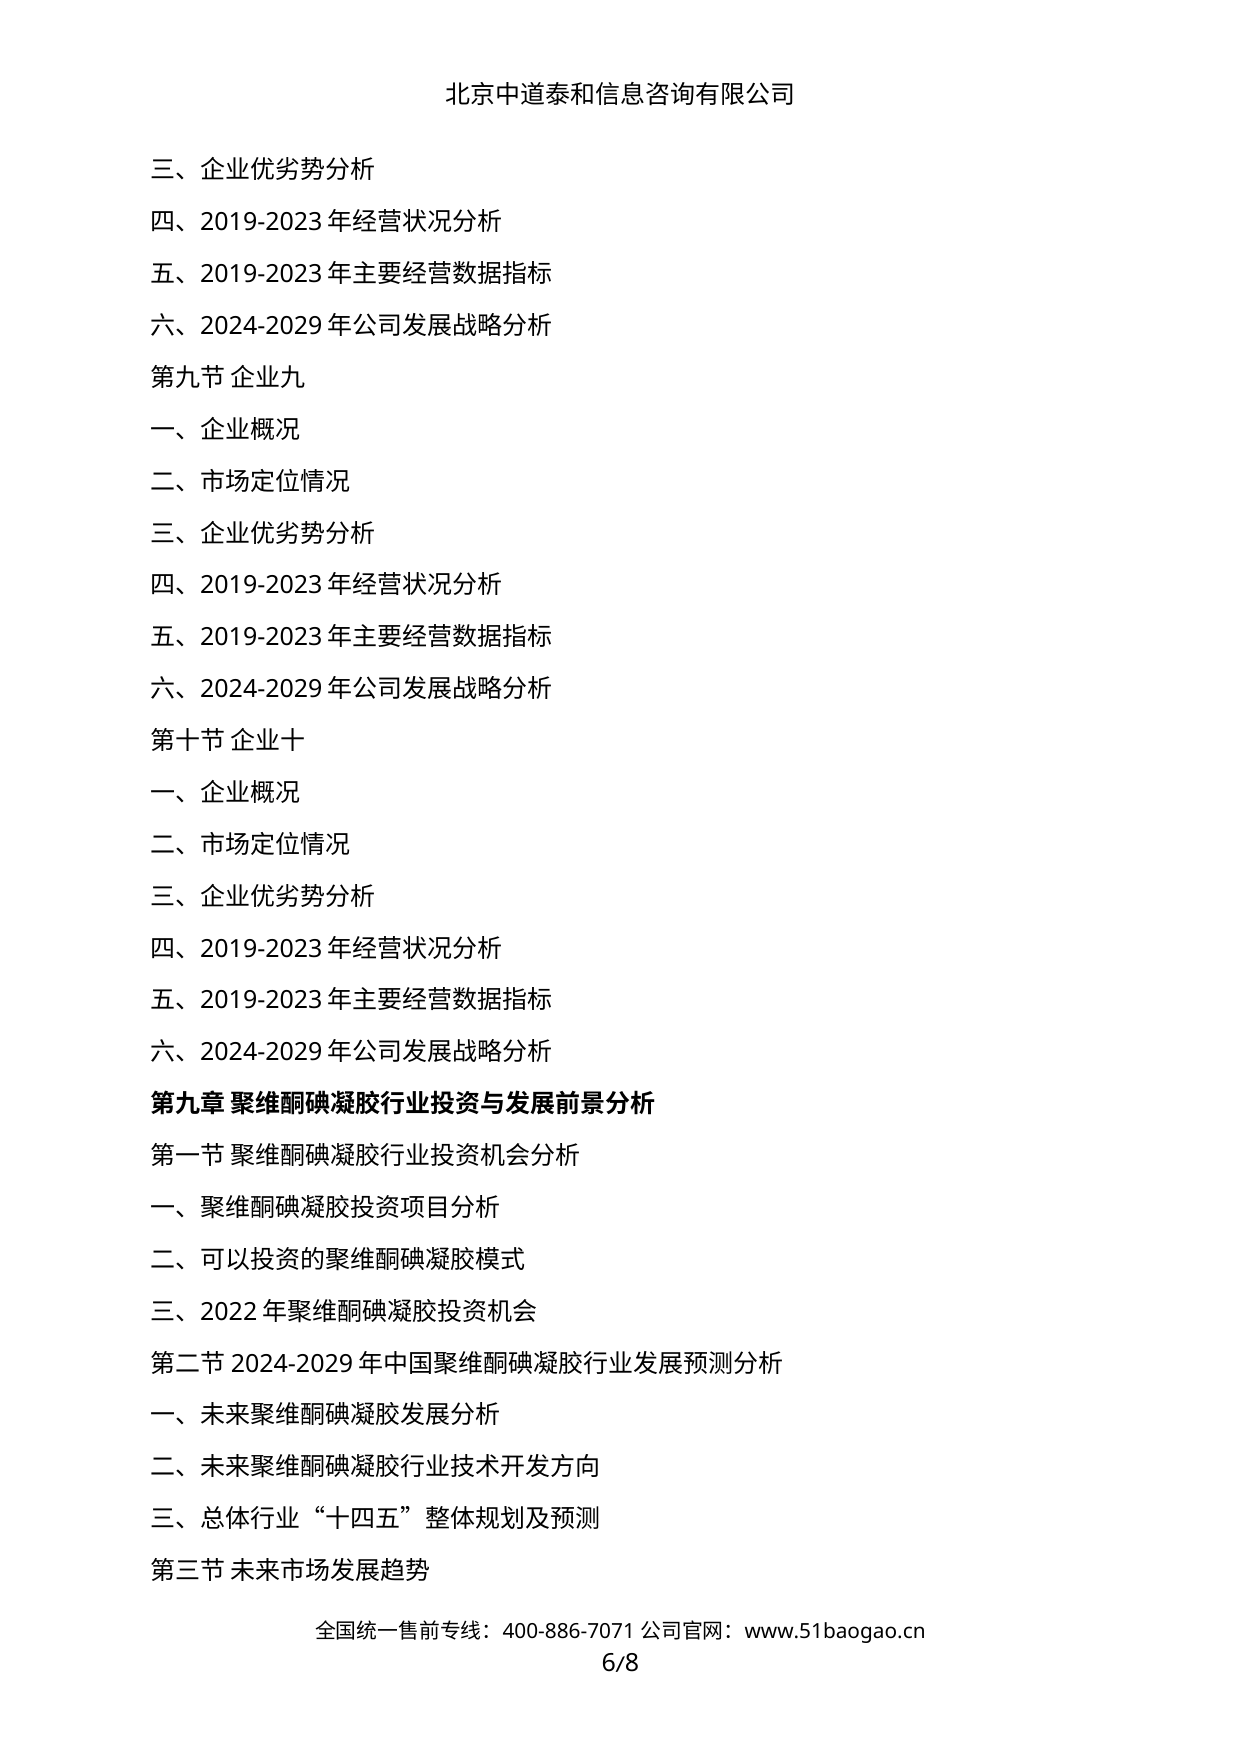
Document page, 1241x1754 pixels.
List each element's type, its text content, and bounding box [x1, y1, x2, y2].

text 五、2019-2023年主要经营数据指标 [150, 617, 1090, 653]
text 三、总体行业“十四五”整体规划及预测 [150, 1499, 1090, 1535]
text 第一节 聚维酮碘凝胶行业投资机会分析 [150, 1136, 1090, 1172]
text 三、企业优劣势分析 [150, 513, 1090, 549]
text 六、2024-2029年公司发展战略分析 [150, 306, 1090, 342]
text 四、2019-2023年经营状况分析 [150, 202, 1090, 238]
text 第二节 2024-2029年中国聚维酮碘凝胶行业发展预测分析 [150, 1343, 1090, 1379]
text 四、2019-2023年经营状况分析 [150, 565, 1090, 601]
text 五、2019-2023年主要经营数据指标 [150, 254, 1090, 290]
text 一、聚维酮碘凝胶投资项目分析 [150, 1187, 1090, 1224]
text 第十节 企业十 [150, 721, 1090, 757]
text 第三节 未来市场发展趋势 [150, 1551, 1090, 1587]
text 三、2022年聚维酮碘凝胶投资机会 [150, 1291, 1090, 1327]
text 二、市场定位情况 [150, 461, 1090, 497]
text 一、企业概况 [150, 409, 1090, 446]
text 三、企业优劣势分析 [150, 876, 1090, 912]
text 六、2024-2029年公司发展战略分析 [150, 669, 1090, 705]
text 第九章 聚维酮碘凝胶行业投资与发展前景分析 [150, 1084, 1090, 1120]
text 二、可以投资的聚维酮碘凝胶模式 [150, 1239, 1090, 1276]
text 二、未来聚维酮碘凝胶行业技术开发方向 [150, 1447, 1090, 1483]
text 第九节 企业九 [150, 357, 1090, 394]
text 六、2024-2029年公司发展战略分析 [150, 1032, 1090, 1068]
text 一、未来聚维酮碘凝胶发展分析 [150, 1395, 1090, 1431]
text 五、2019-2023年主要经营数据指标 [150, 980, 1090, 1016]
text 二、市场定位情况 [150, 824, 1090, 861]
text 四、2019-2023年经营状况分析 [150, 928, 1090, 964]
text 三、企业优劣势分析 [150, 150, 1090, 186]
text 一、企业概况 [150, 772, 1090, 809]
